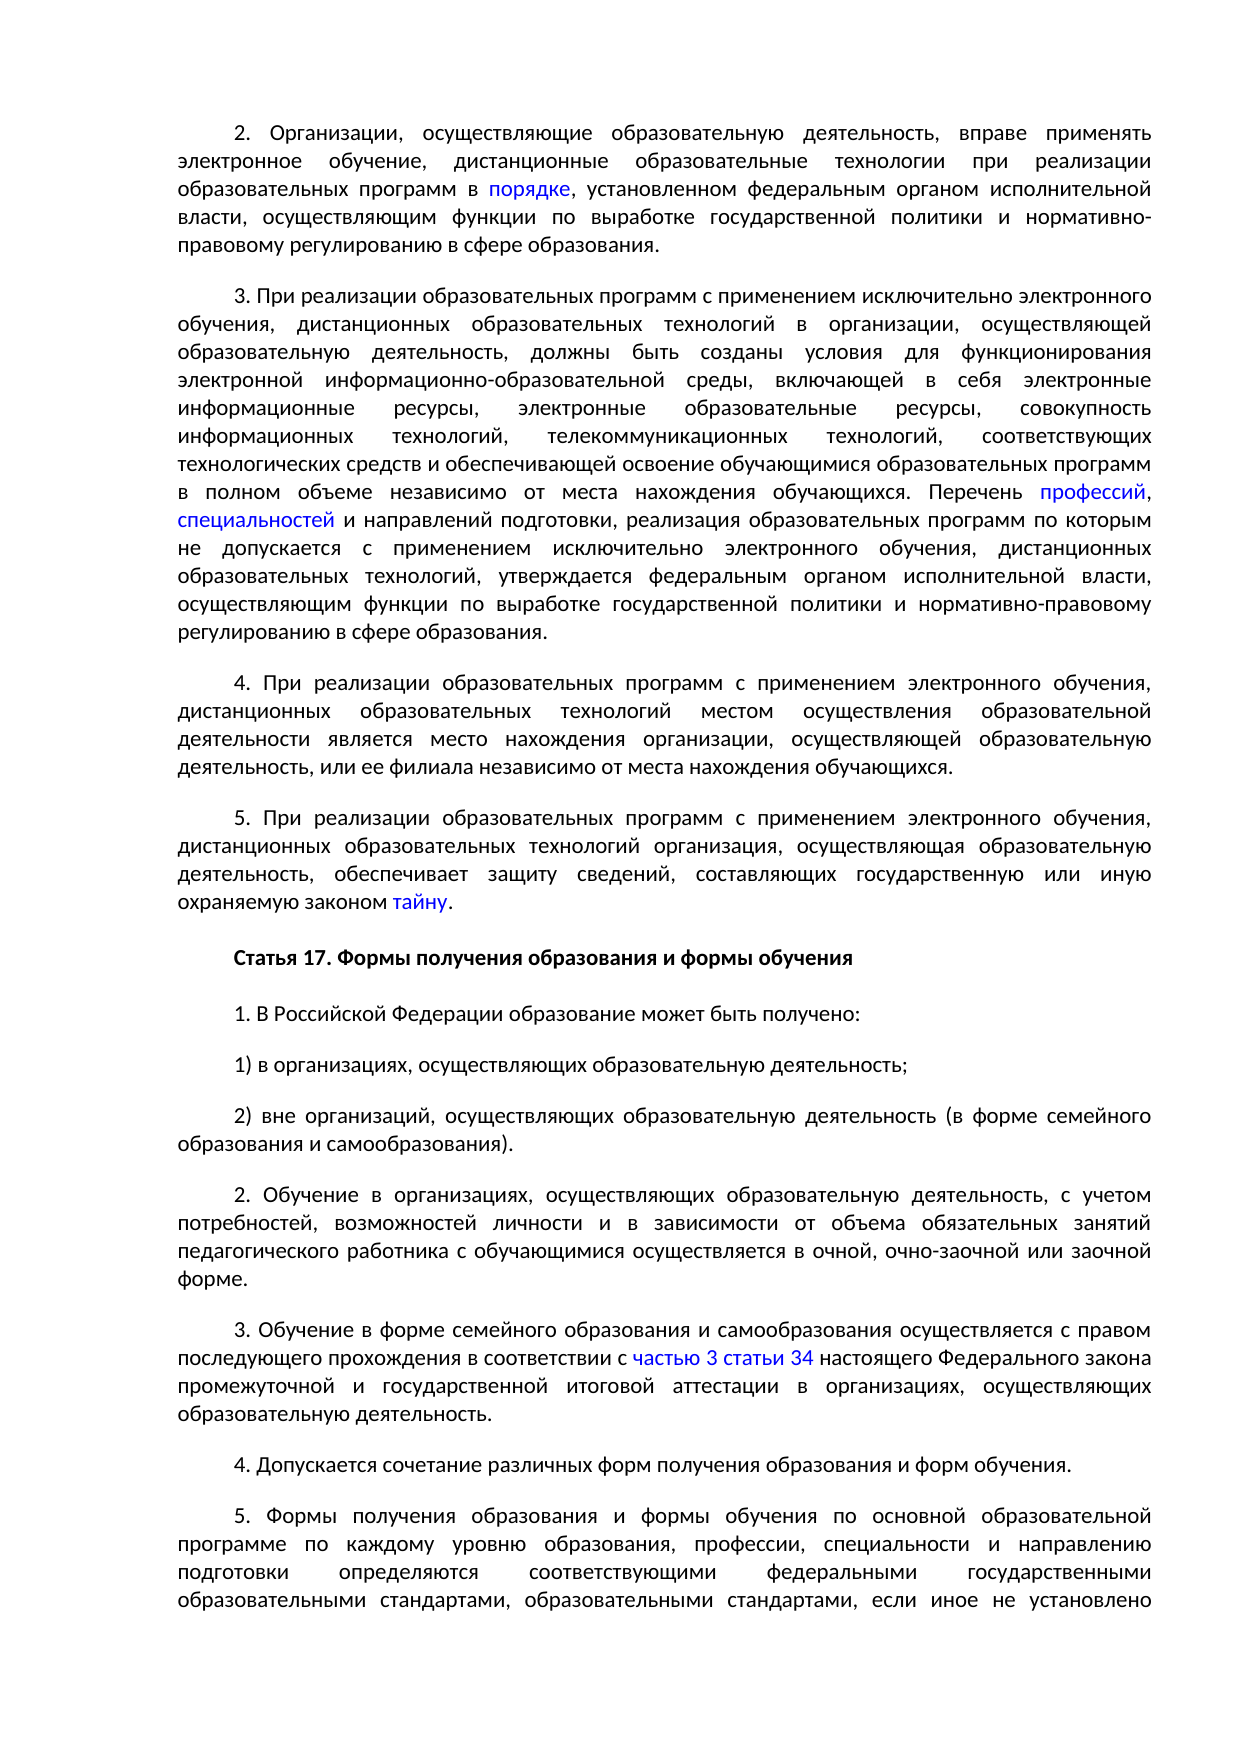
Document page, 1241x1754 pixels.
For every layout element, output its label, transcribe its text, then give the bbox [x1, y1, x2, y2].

text 2. Обучение в организациях, осуществляющих образовательную деятельность, с учетом потребностей, возможностей личности и в зависимости от объема обязательных занятий педагогического работника с обучающимися осуществляется в очной, очно-заочной или заочной форме. [177, 1180, 1152, 1292]
text 4. Допускается сочетание различных форм получения образования и форм обучения. [177, 1450, 1152, 1478]
title Статья 17. Формы получения образования и формы обучения [177, 943, 1152, 971]
text 1. В Российской Федерации образование может быть получено: [177, 999, 1152, 1027]
text 5. При реализации образовательных программ с применением электронного обучения, дистанционных образовательных технологий организация, осуществляющая образовательную деятельность, обеспечивает защиту сведений, составляющих государственную или иную охраняемую законом тайну. [177, 803, 1152, 915]
text 3. Обучение в форме семейного образования и самообразования осуществляется с правом последующего прохождения в соответствии с частью 3 статьи 34 настоящего Федерального закона промежуточной и государственной итоговой аттестации в организациях, осуществляющих образовательную деятельность. [177, 1315, 1152, 1427]
text 3. При реализации образовательных программ с применением исключительно электронного обучения, дистанционных образовательных технологий в организации, осуществляющей образовательную деятельность, должны быть созданы условия для функционирования электронной информационно-образовательной среды, включающей в себя электронные информационные ресурсы, электронные образовательные ресурсы, совокупность информационных технологий, телекоммуникационных технологий, соответствующих технологических средств и обеспечивающей освоение обучающимися образовательных программ в полном объеме независимо от места нахождения обучающихся. Перечень профессий, специальностей и направлений подготовки, реализация образовательных программ по которым не допускается с применением исключительно электронного обучения, дистанционных образовательных технологий, утверждается федеральным органом исполнительной власти, осуществляющим функции по выработке государственной политики и нормативно-правовому регулированию в сфере образования. [177, 281, 1152, 645]
text 4. При реализации образовательных программ с применением электронного обучения, дистанционных образовательных технологий местом осуществления образовательной деятельности является место нахождения организации, осуществляющей образовательную деятельность, или ее филиала независимо от места нахождения обучающихся. [177, 668, 1152, 780]
text 2. Организации, осуществляющие образовательную деятельность, вправе применять электронное обучение, дистанционные образовательные технологии при реализации образовательных программ в порядке, установленном федеральным органом исполнительной власти, осуществляющим функции по выработке государственной политики и нормативно-правовому регулированию в сфере образования. [177, 118, 1152, 258]
text 2) вне организаций, осуществляющих образовательную деятельность (в форме семейного образования и самообразования). [177, 1101, 1152, 1157]
text 1) в организациях, осуществляющих образовательную деятельность; [177, 1050, 1152, 1078]
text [177, 1501, 1152, 1613]
